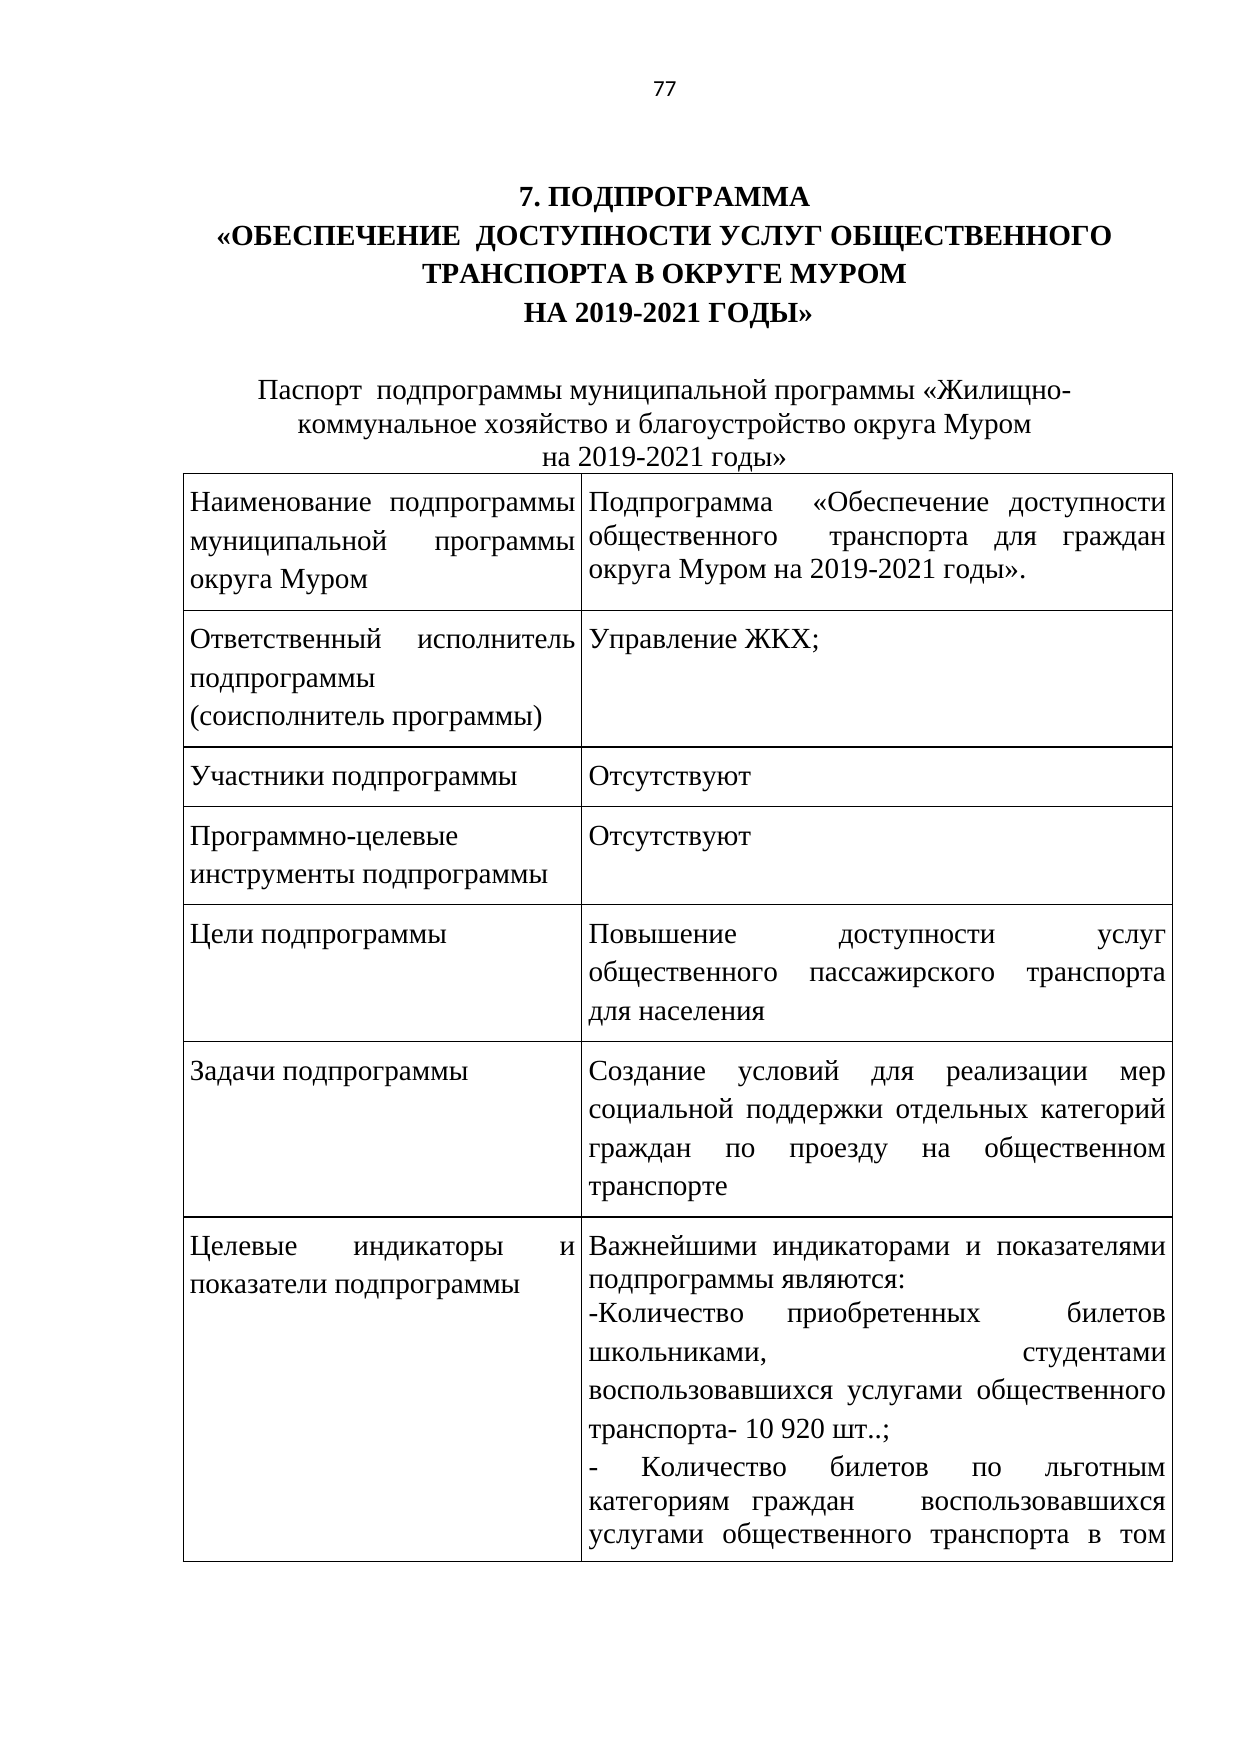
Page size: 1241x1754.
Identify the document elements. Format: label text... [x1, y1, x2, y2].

text «ОБЕСПЕЧЕНИЕ ДОСТУПНОСТИ УСЛУГ ОБЩЕСТВЕННОГО ТРАНСПОРТА В ОКРУГЕ МУРОМ [177, 218, 1152, 290]
text на 2019-2021 годы» [177, 439, 1152, 473]
text НА 2019-2021 ГОДЫ» [177, 295, 1152, 329]
table_cell Ответственный исполнитель подпрограммы (соисполнитель программы) [184, 611, 581, 746]
table_header Наименование подпрограммы муниципальной программы округа Муром [184, 474, 581, 609]
table_cell Программно-целевые инструменты подпрограммы [184, 807, 581, 904]
table_cell Отсутствуют [582, 807, 1172, 904]
text Паспорт подпрограммы муниципальной программы «Жилищно-коммунальное хозяйство и благоустройство округа Муром [177, 372, 1152, 439]
text 7. ПОДПРОГРАММА [177, 179, 1152, 213]
table_cell Создание условий для реализации мер социальной поддержки отдельных категорий граждан по проезду на общественном транспорте [582, 1042, 1172, 1216]
table_header Подпрограмма «Обеспечение доступности общественного транспорта для граждан округа Муром на 2019-2021 годы». [582, 474, 1172, 609]
table_cell Повышение доступности услуг общественного пассажирского транспорта для населения [582, 905, 1172, 1041]
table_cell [582, 1218, 1172, 1561]
table_cell Задачи подпрограммы [184, 1042, 581, 1216]
table_cell Участники подпрограммы [184, 748, 581, 806]
table_cell Отсутствуют [582, 748, 1172, 806]
table_cell Управление ЖКХ; [582, 611, 1172, 746]
table_cell Цели подпрограммы [184, 905, 581, 1041]
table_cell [184, 1218, 581, 1561]
